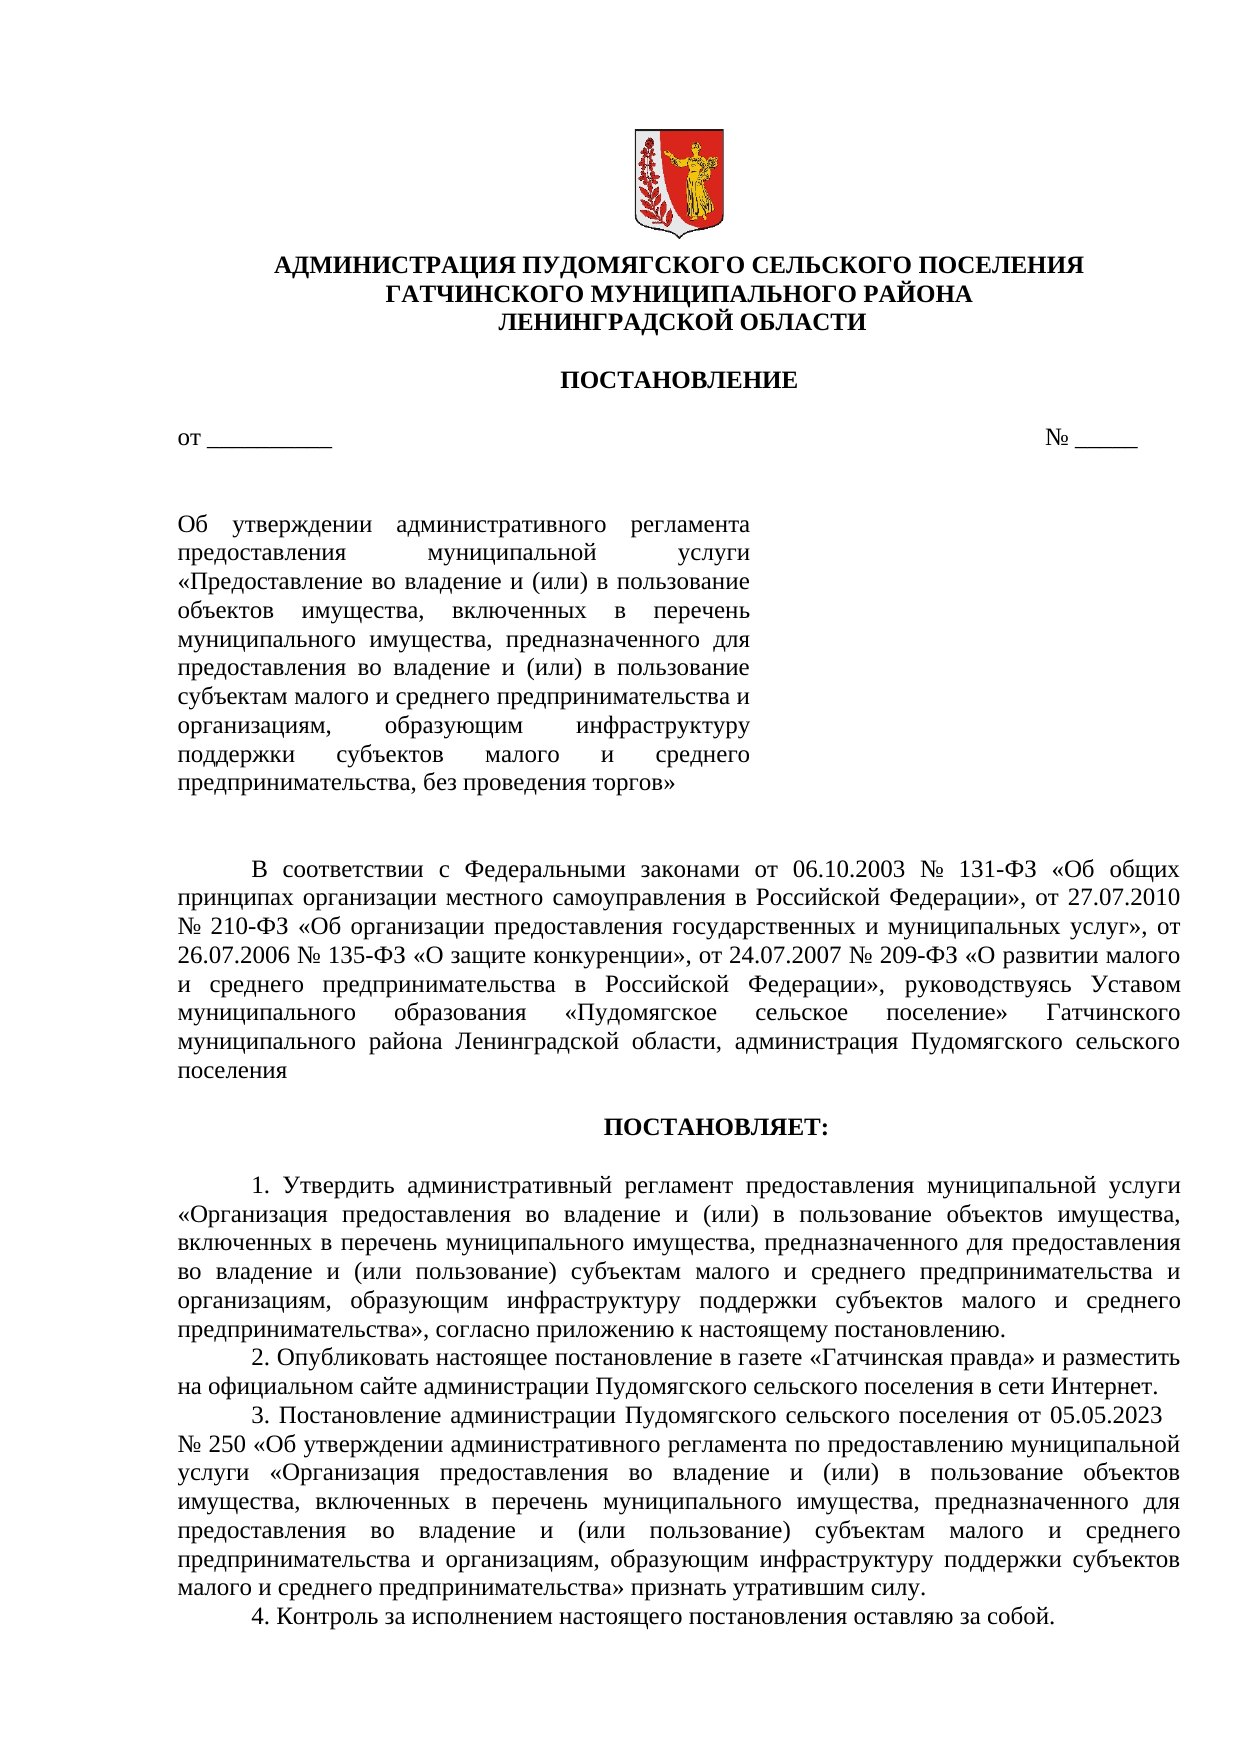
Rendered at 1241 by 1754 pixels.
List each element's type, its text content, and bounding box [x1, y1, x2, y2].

text от __________ № _____ [177, 422, 1181, 451]
text 4. Контроль за исполнением настоящего постановления оставляю за собой. [177, 1601, 1181, 1630]
text В соответствии с Федеральными законами от 06.10.2003 № 131-ФЗ «Об общих принципах организации местного самоуправления в Российской Федерации», от 27.07.2010 № 210-ФЗ «Об организации предоставления государственных и муниципальных услуг», от 26.07.2006 № 135-ФЗ «О защите конкуренции», от 24.07.2007 № 209-ФЗ «О развитии малого и среднего предпринимательства в Российской Федерации», руководствуясь Уставом муниципального образования «Пудомягское сельское поселение» Гатчинского муниципального района Ленинградской области, администрация Пудомягского сельского поселения [177, 854, 1181, 1084]
picture [634, 129, 724, 239]
text 3. Постановление администрации Пудомягского сельского поселения от 05.05.2023 № 250 «Об утверждении административного регламента по предоставлению муниципальной услуги «Организация предоставления во владение и (или) в пользование объектов имущества, включенных в перечень муниципального имущества, предназначенного для предоставления во владение и (или пользование) субъектам малого и среднего предпринимательства и организациям, образующим инфраструктуру поддержки субъектов малого и среднего предпринимательства» признать утратившим силу. [177, 1400, 1181, 1601]
text ПОСТАНОВЛЕНИЕ [177, 365, 1181, 394]
text 1. Утвердить административный регламент предоставления муниципальной услуги «Организация предоставления во владение и (или) в пользование объектов имущества, включенных в перечень муниципального имущества, предназначенного для предоставления во владение и (или пользование) субъектам малого и среднего предпринимательства и организациям, образующим инфраструктуру поддержки субъектов малого и среднего предпринимательства», согласно приложению к настоящему постановлению. [177, 1170, 1182, 1342]
text 2. Опубликовать настоящее постановление в газете «Гатчинская правда» и разместить на официальном сайте администрации Пудомягского сельского поселения в сети Интернет. [177, 1342, 1181, 1400]
text ЛЕНИНГРАДСКОЙ ОБЛАСТИ [177, 307, 1181, 336]
text АДМИНИСТРАЦИЯ ПУДОМЯГСКОГО СЕЛЬСКОГО ПОСЕЛЕНИЯ [177, 250, 1181, 279]
text ГАТЧИНСКОГО МУНИЦИПАЛЬНОГО РАЙОНА [177, 279, 1181, 307]
table_header Об утверждении административного регламента предоставления муниципальной услуги «Предоставление во владение и (или) в пользование объектов имущества, включенных в перечень муниципального имущества, предназначенного для предоставления во владение и (или) в пользование субъектам малого и среднего предпринимательства и организациям, образующим инфраструктуру поддержки субъектов малого и среднего предпринимательства, без проведения торгов» [166, 509, 762, 796]
text ПОСТАНОВЛЯЕТ: [177, 1112, 1182, 1141]
